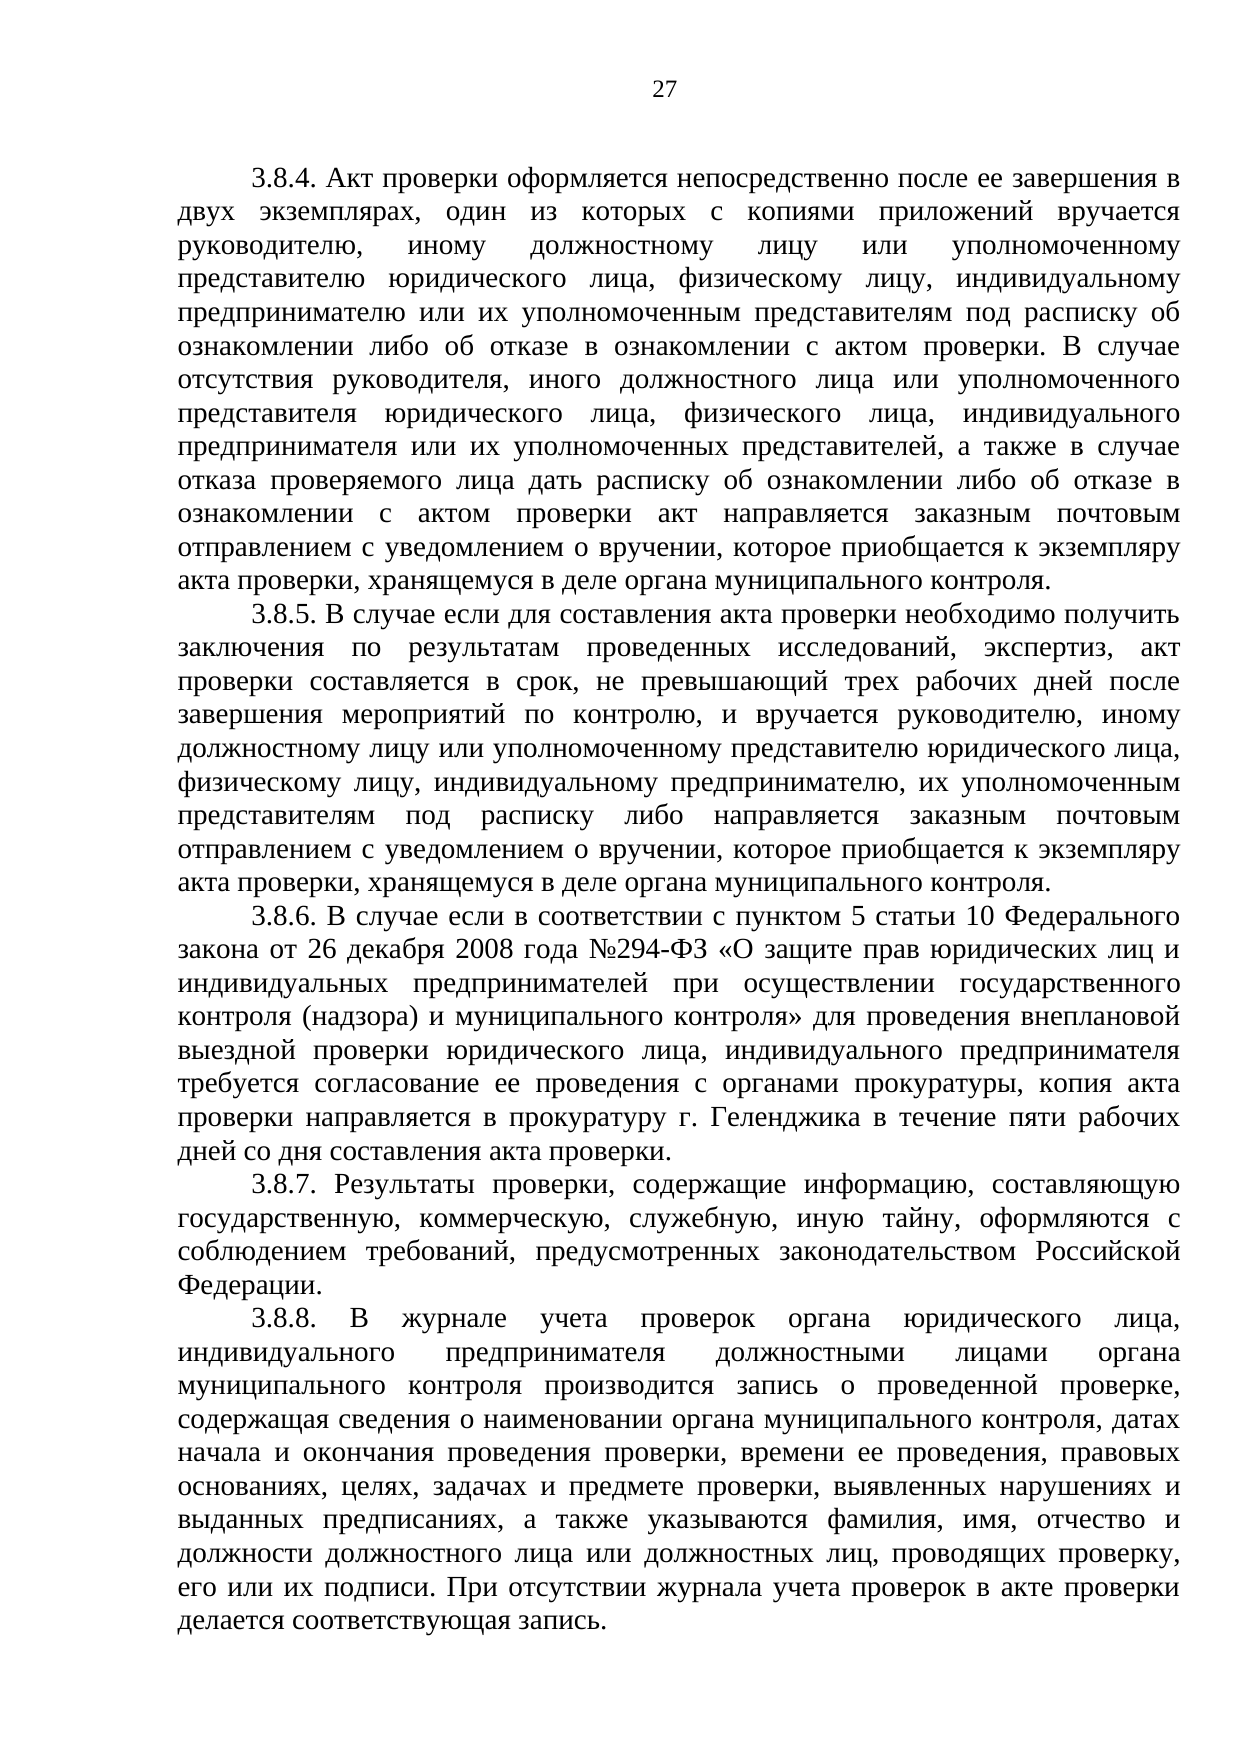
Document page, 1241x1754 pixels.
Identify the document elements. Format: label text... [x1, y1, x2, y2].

text 3.8.8. В журнале учета проверок органа юридического лица, индивидуального предпринимателя должностными лицами органа муниципального контроля производится запись о проведенной проверке, содержащая сведения о наименовании органа муниципального контроля, датах начала и окончания проведения проверки, времени ее проведения, правовых основаниях, целях, задачах и предмете проверки, выявленных нарушениях и выданных предписаниях, а также указываются фамилия, имя, отчество и должности должностного лица или должностных лиц, проводящих проверку, его или их подписи. При отсутствии журнала учета проверок в акте проверки делается соответствующая запись. [177, 1300, 1181, 1636]
text 3.8.5. В случае если для составления акта проверки необходимо получить заключения по результатам проведенных исследований, экспертиз, акт проверки составляется в срок, не превышающий трех рабочих дней после завершения мероприятий по контролю, и вручается руководителю, иному должностному лицу или уполномоченному представителю юридического лица, физическому лицу, индивидуальному предпринимателю, их уполномоченным представителям под расписку либо направляется заказным почтовым отправлением с уведомлением о вручении, которое приобщается к экземпляру акта проверки, хранящемуся в деле органа муниципального контроля. [177, 596, 1181, 898]
text 3.8.6. В случае если в соответствии с пунктом 5 статьи 10 Федерального закона от 26 декабря 2008 года №294-ФЗ «О защите прав юридических лиц и индивидуальных предпринимателей при осуществлении государственного контроля (надзора) и муниципального контроля» для проведения внеплановой выездной проверки юридического лица, индивидуального предпринимателя требуется согласование ее проведения с органами прокуратуры, копия акта проверки направляется в прокуратуру г. Геленджика в течение пяти рабочих дней со дня составления акта проверки. [177, 898, 1181, 1166]
text 3.8.4. Акт проверки оформляется непосредственно после ее завершения в двух экземплярах, один из которых с копиями приложений вручается руководителю, иному должностному лицу или уполномоченному представителю юридического лица, физическому лицу, индивидуальному предпринимателю или их уполномоченным представителям под расписку об ознакомлении либо об отказе в ознакомлении с актом проверки. В случае отсутствия руководителя, иного должностного лица или уполномоченного представителя юридического лица, физического лица, индивидуального предпринимателя или их уполномоченных представителей, а также в случае отказа проверяемого лица дать расписку об ознакомлении либо об отказе в ознакомлении с актом проверки акт направляется заказным почтовым отправлением с уведомлением о вручении, которое приобщается к экземпляру акта проверки, хранящемуся в деле органа муниципального контроля. [177, 160, 1181, 596]
text 3.8.7. Результаты проверки, содержащие информацию, составляющую государственную, коммерческую, служебную, иную тайну, оформляются с соблюдением требований, предусмотренных законодательством Российской Федерации. [177, 1166, 1181, 1300]
